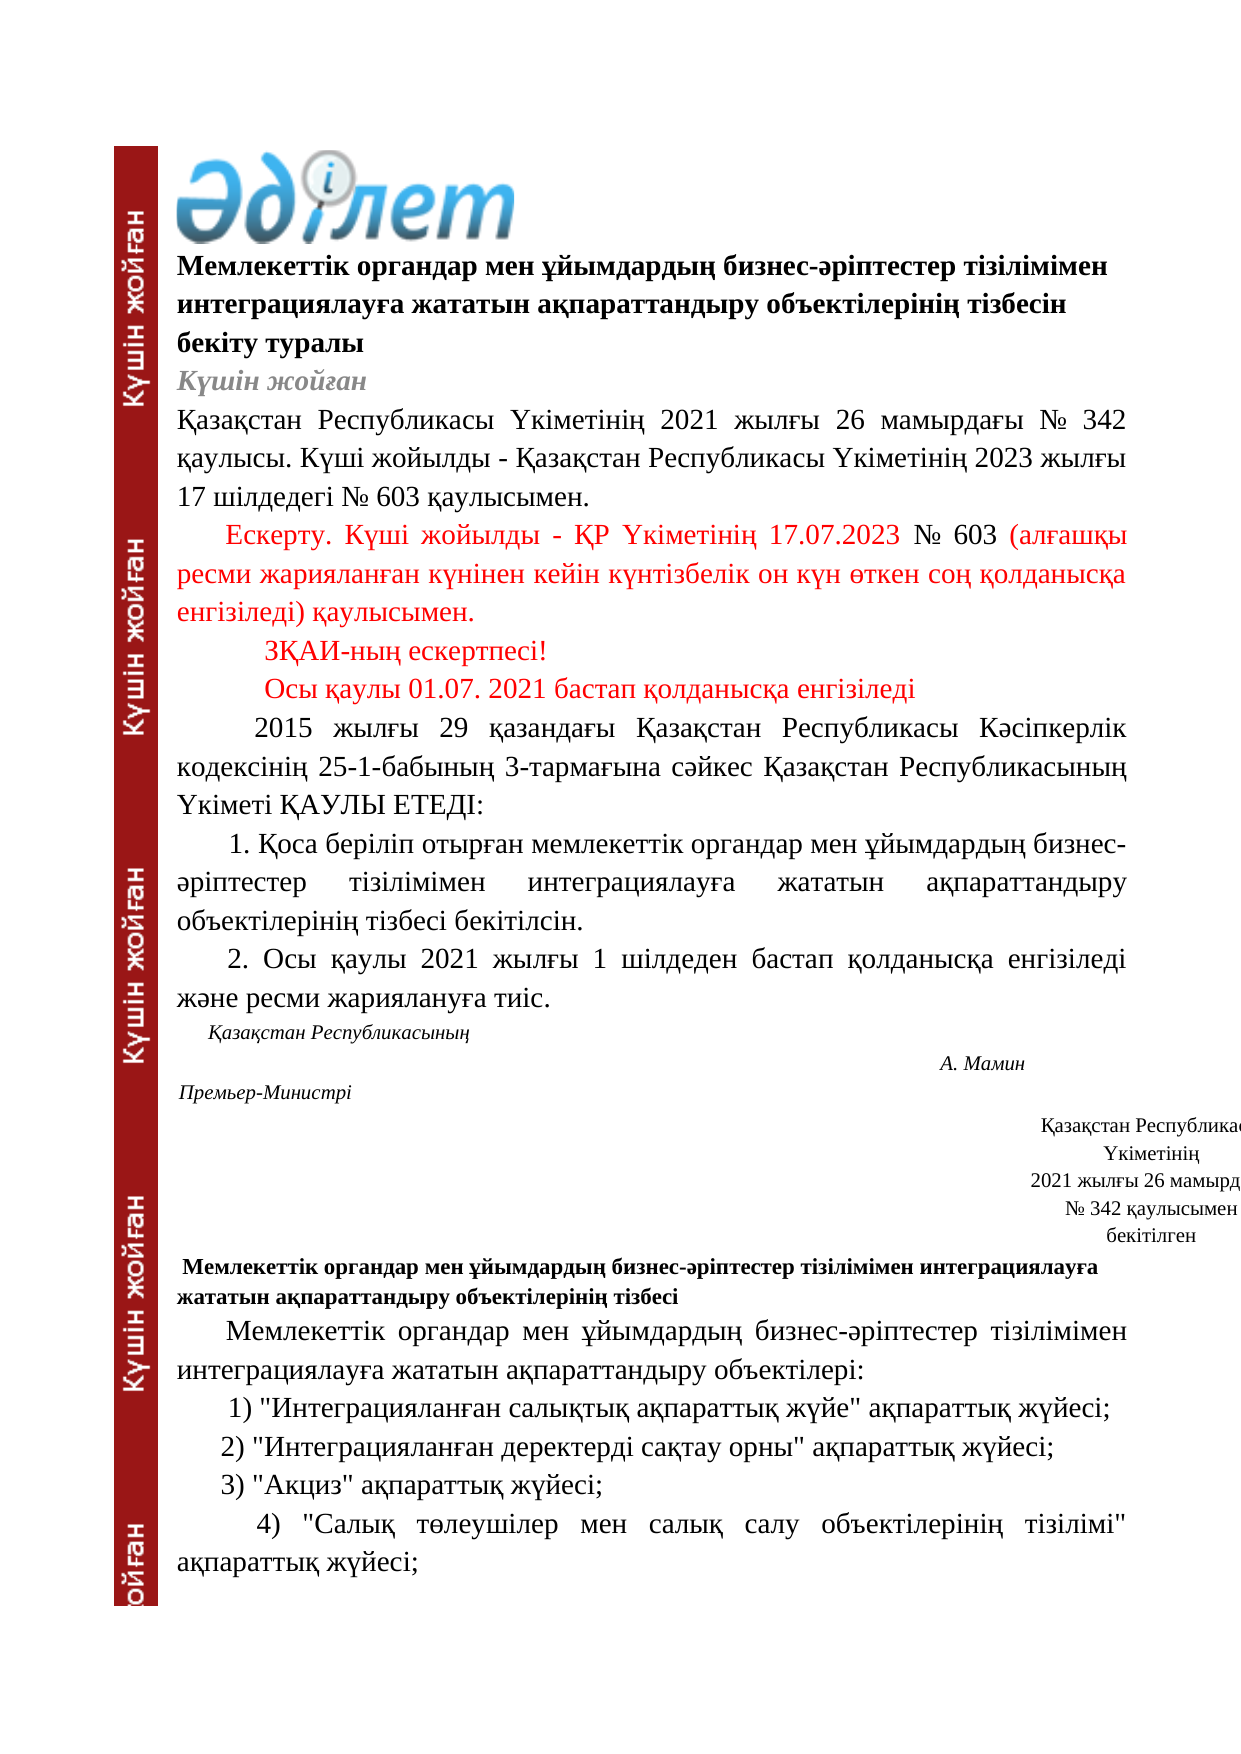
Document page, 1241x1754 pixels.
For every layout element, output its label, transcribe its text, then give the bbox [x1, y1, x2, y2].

table_header Қазақстан Республикасы Үкіметінің 2021 жылғы 26 мамырдағы № 342 қаулысымен бекітілген [912, 1111, 1240, 1253]
text Мемлекеттік органдар мен ұйымдардың бизнес-әріптестер тізілімімен интеграциялауға жататын ақпараттандыру объектілері: [112, 1313, 1128, 1385]
picture [114, 146, 158, 248]
text 1. Қоса беріліп отырған мемлекеттік органдар мен ұйымдардың бизнес-әріптестер тізілімімен интеграциялауға жататын ақпараттандыру объектілерінің тізбесі бекітілсін. [112, 826, 1128, 936]
text Ескерту. Күші жойылды - ҚР Үкіметінің 17.07.2023 № 603 (алғашқы ресми жарияланған күнінен кейін күнтізбелік он күн өткен соң қолданысқа енгізіледі) қаулысымен. [112, 517, 1128, 628]
picture [114, 1501, 158, 1506]
picture [114, 1013, 158, 1019]
picture [114, 821, 158, 826]
picture [114, 512, 158, 517]
picture [114, 397, 158, 402]
picture [114, 358, 158, 363]
picture [114, 1424, 158, 1429]
picture [176, 150, 515, 244]
picture [114, 705, 158, 710]
text 3) "Акциз" ақпараттық жүйесі; [112, 1467, 1128, 1501]
text Мемлекеттік органдар мен ұйымдардың бизнес-әріптестер тізілімімен интеграциялауға жататын ақпараттандыру объектілерінің тізбесі [112, 1253, 1128, 1309]
table_header [101, 1111, 912, 1253]
picture [114, 628, 158, 633]
picture [114, 1578, 158, 1606]
text 4) "Салық төлеушілер мен салық салу объектілерінің тізілімі" ақпараттық жүйесі; [112, 1506, 1128, 1578]
table_header А. Мамин [939, 1019, 1240, 1111]
text Осы қаулы 01.07. 2021 бастап қолданысқа енгізіледі [112, 672, 1128, 705]
text ЗҚАИ-ның ескертпесі! [112, 633, 1128, 667]
picture [114, 1462, 158, 1467]
picture [114, 667, 158, 672]
text 2. Осы қаулы 2021 жылғы 1 шілдеден бастап қолданысқа енгізіледі және ресми жариялануға тиіс. [112, 941, 1128, 1013]
text 2) "Интеграцияланған деректерді сақтау орны" ақпараттық жүйесі; [112, 1429, 1128, 1462]
text 1) "Интеграцияланған салықтық ақпараттық жүйе" ақпараттық жүйесі; [112, 1390, 1128, 1424]
picture [114, 936, 158, 941]
text Күшін жойған [112, 363, 1128, 397]
text 2015 жылғы 29 қазандағы Қазақстан Республикасы Кәсіпкерлік кодексінің 25-1-бабының 3-тармағына сәйкес Қазақстан Республикасының Үкіметі ҚАУЛЫ ЕТЕДІ: [112, 710, 1128, 821]
picture [114, 1309, 158, 1313]
text Мемлекеттік органдар мен ұйымдардың бизнес-әріптестер тізілімімен интеграциялауға жататын ақпараттандыру объектілерінің тізбесін бекіту туралы [112, 248, 1128, 358]
table_header Қазақстан Республикасының Премьер-Министрі [101, 1019, 939, 1111]
picture [114, 1385, 158, 1390]
text Қазақстан Республикасы Үкіметінің 2021 жылғы 26 мамырдағы № 342 қаулысы. Күші жойылды - Қазақстан Республикасы Үкіметінің 2023 жылғы 17 шiлдедегi № 603 қаулысымен. [112, 402, 1128, 512]
